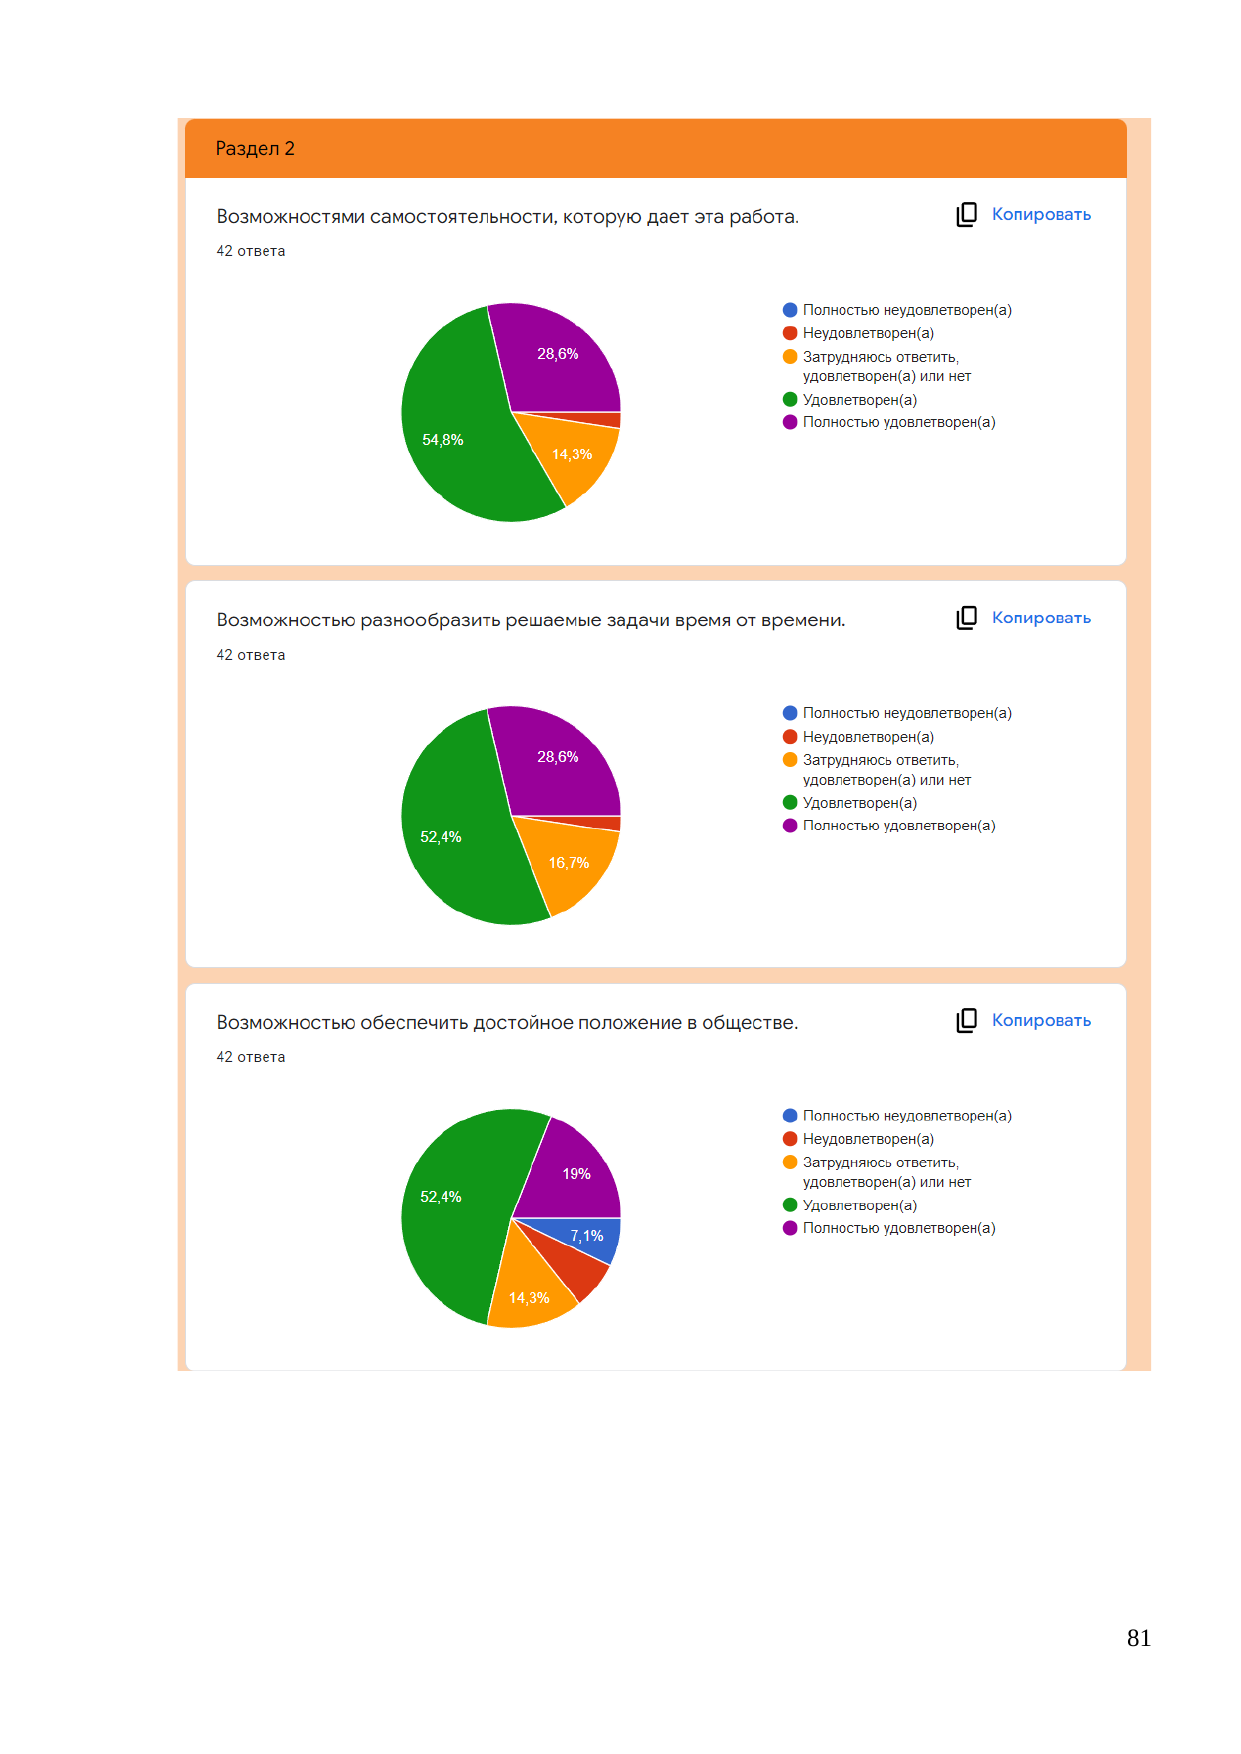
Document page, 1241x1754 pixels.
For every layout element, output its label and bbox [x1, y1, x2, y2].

picture [177, 118, 1152, 1371]
